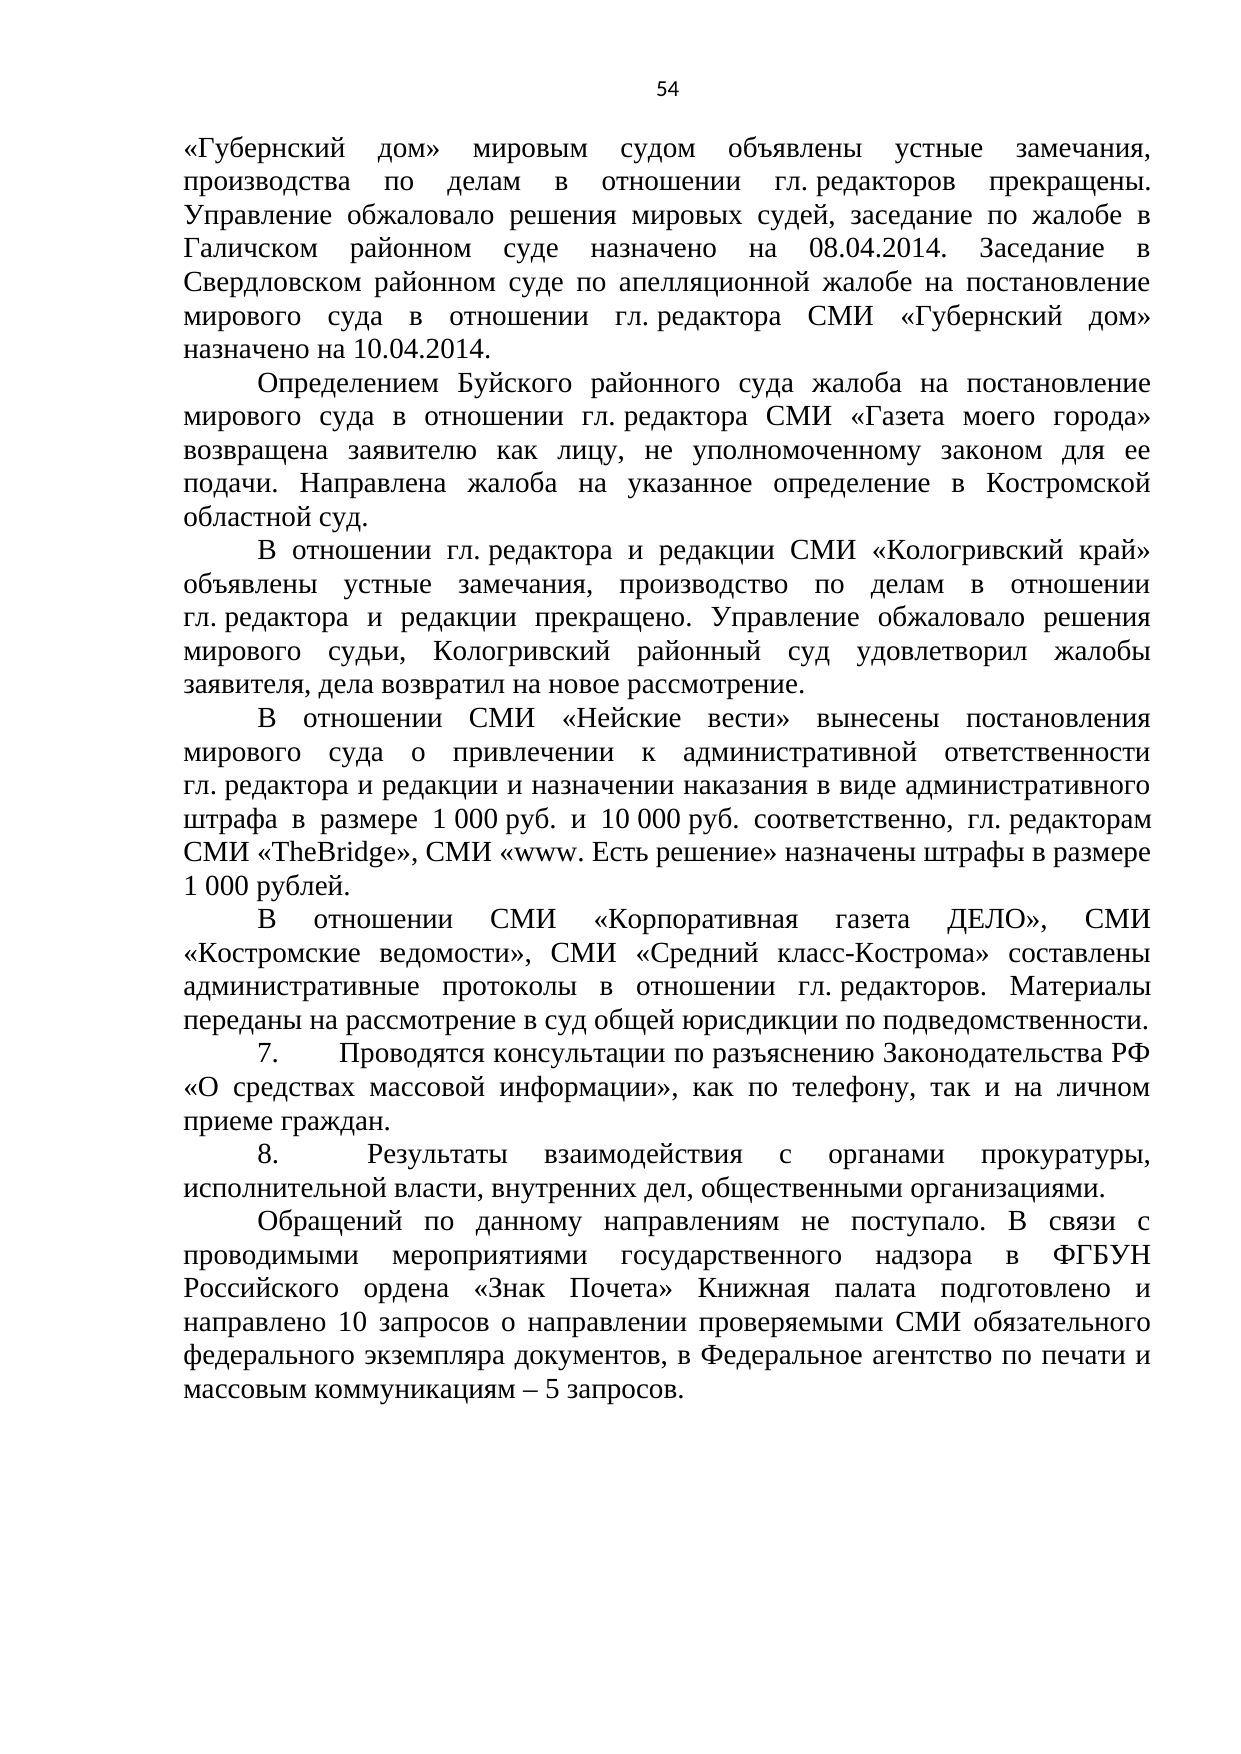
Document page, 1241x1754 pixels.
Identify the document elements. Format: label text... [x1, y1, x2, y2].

text Обращений по данному направлениям не поступало. В связи с проводимыми мероприятиями государственного надзора в ФГБУН Российского ордена «Знак Почета» Книжная палата подготовлено и направлено 10 запросов о направлении проверяемыми СМИ обязательного федерального экземпляра документов, в Федеральное агентство по печати и массовым коммуникациям – 5 запросов. [183, 1203, 1152, 1404]
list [183, 130, 1152, 365]
text Определением Буйского районного суда жалоба на постановление мирового суда в отношении гл. редактора СМИ «Газета моего города» возвращена заявителю как лицу, не уполномоченному законом для ее подачи. Направлена жалоба на указанное определение в Костромской областной суд. [183, 365, 1152, 532]
text 7. Проводятся консультации по разъяснению Законодательства РФ «О средствах массовой информации», как по телефону, так и на личном приеме граждан. [183, 1036, 1152, 1136]
text 8. Результаты взаимодействия с органами прокуратуры, исполнительной власти, внутренних дел, общественными организациями. [183, 1136, 1152, 1203]
text В отношении СМИ «Корпоративная газета ДЕЛО», СМИ «Костромские ведомости», СМИ «Средний класс-Кострома» составлены административные протоколы в отношении гл. редакторов. Материалы переданы на рассмотрение в суд общей юрисдикции по подведомственности. [183, 901, 1152, 1036]
text В отношении СМИ «Нейские вести» вынесены постановления мирового суда о привлечении к административной ответственности гл. редактора и редакции и назначении наказания в виде административного штрафа в размере 1 000 руб. и 10 000 руб. соответственно, гл. редакторам СМИ «TheBridge», СМИ «www. Есть решение» назначены штрафы в размере 1 000 рублей. [183, 700, 1152, 901]
text В отношении гл. редактора и редакции СМИ «Кологривский край» объявлены устные замечания, производство по делам в отношении гл. редактора и редакции прекращено. Управление обжаловало решения мирового судьи, Кологривский районный суд удовлетворил жалобы заявителя, дела возвратил на новое рассмотрение. [183, 532, 1152, 700]
